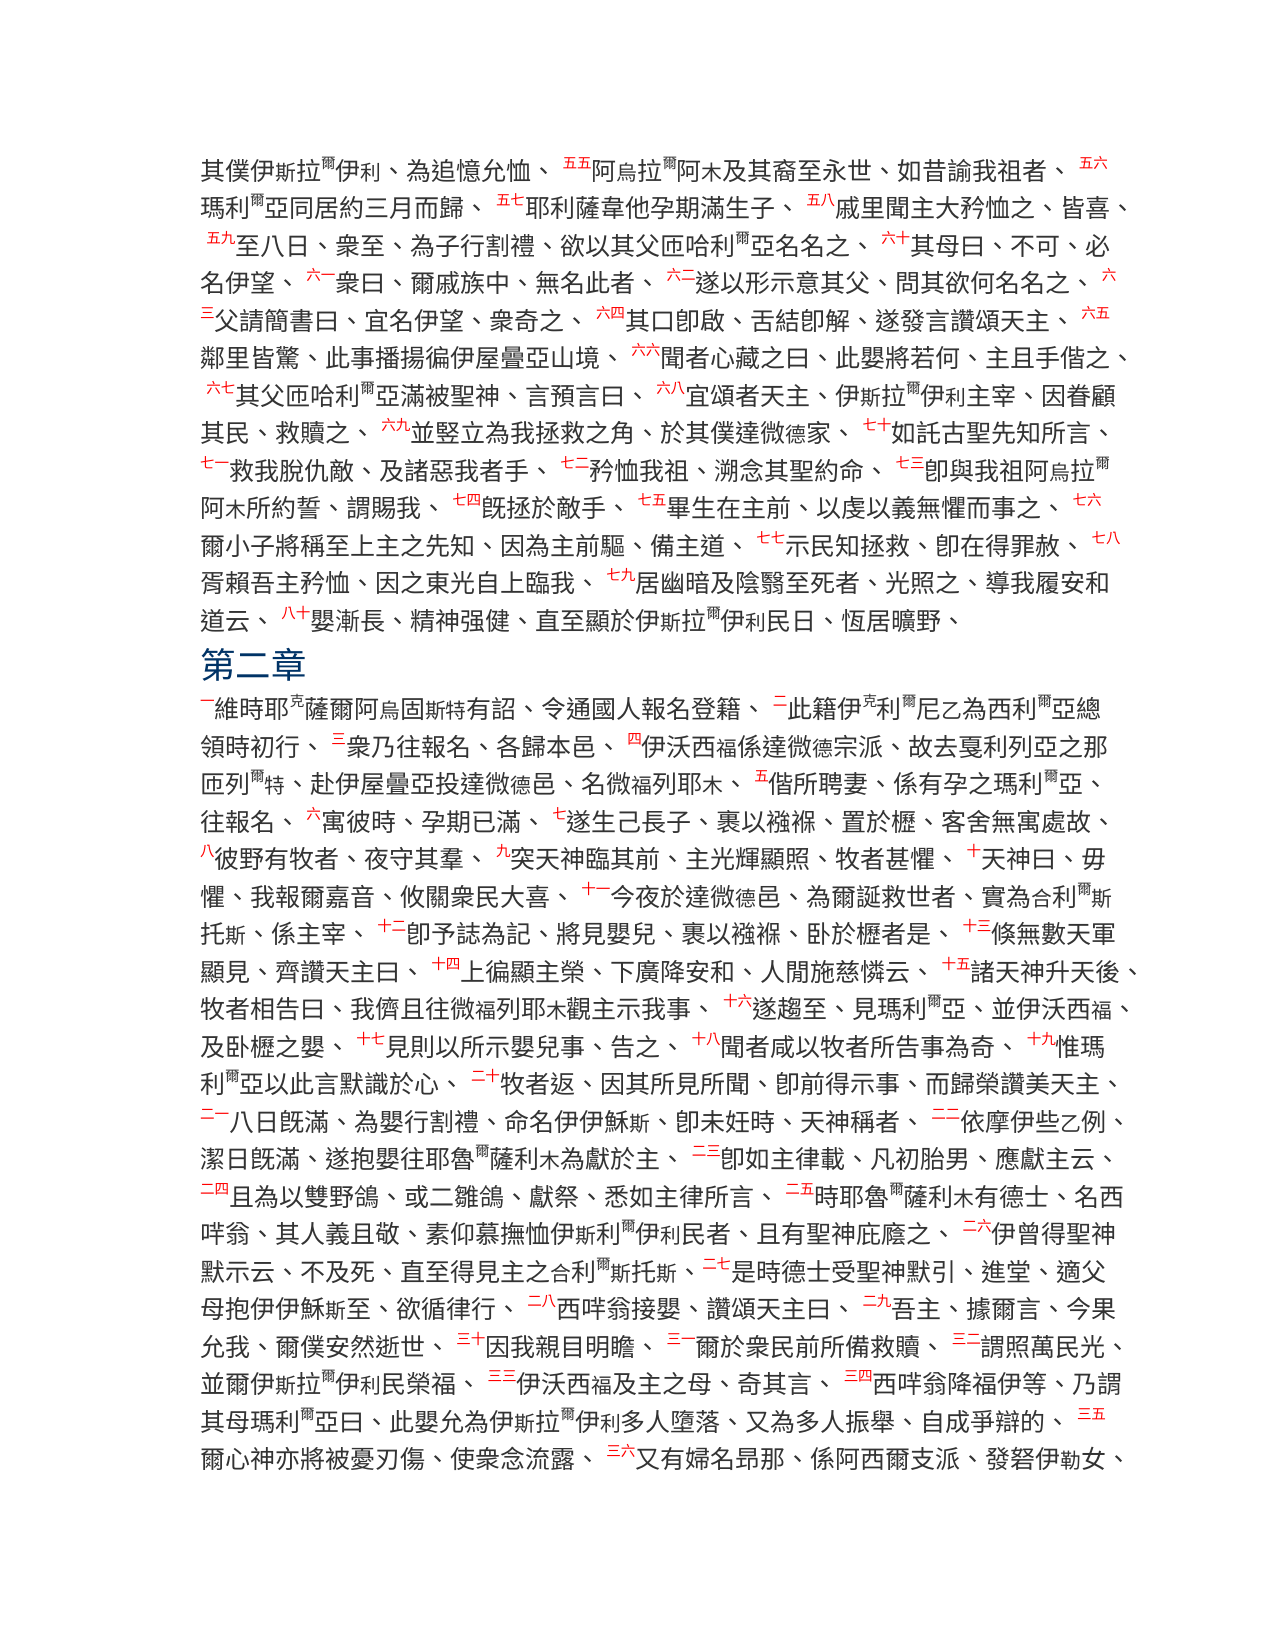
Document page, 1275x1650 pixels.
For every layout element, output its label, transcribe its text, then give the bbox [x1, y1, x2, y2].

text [200, 689, 1125, 1476]
text 第二章 [200, 637, 1125, 689]
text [200, 150, 1125, 637]
